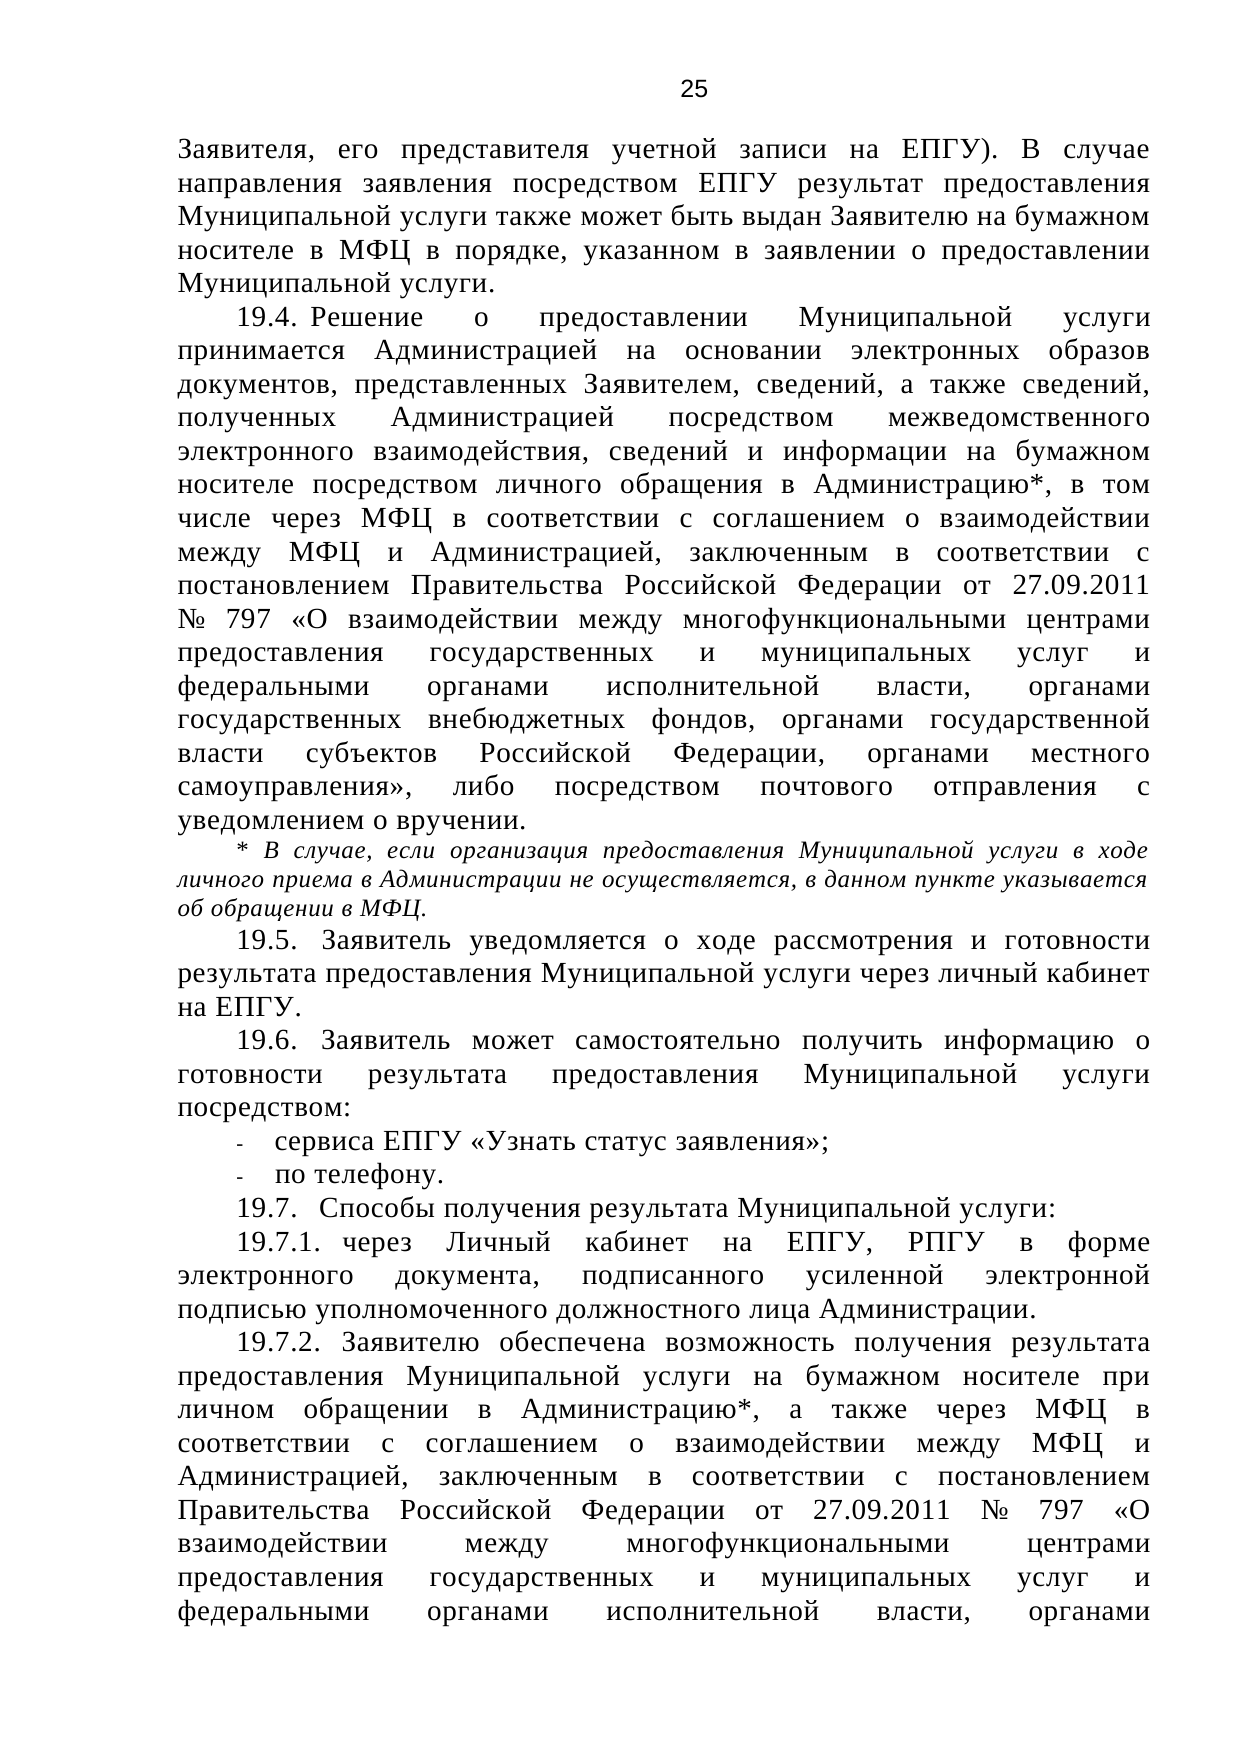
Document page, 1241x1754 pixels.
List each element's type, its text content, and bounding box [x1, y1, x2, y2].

list Способы получения результата Муниципальной услуги: [177, 1190, 1152, 1224]
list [177, 131, 1152, 299]
list через Личный кабинет на ЕПГУ, РПГУ в форме электронного документа, подписанного усиленной электронной подписью уполномоченного должностного лица Администрации. [177, 1224, 1152, 1324]
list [177, 1324, 1152, 1626]
list сервиса ЕПГУ «Узнать статус заявления»; [177, 1123, 1152, 1157]
list Заявитель может самостоятельно получить информацию о готовности результата предоставления Муниципальной услуги посредством: [177, 1022, 1152, 1123]
list по телефону. [177, 1157, 1152, 1190]
text * В случае, если организация предоставления Муниципальной услуги в ходе личного приема в Администрации не осуществляется, в данном пункте указывается об обращении в МФЦ. [177, 836, 1152, 922]
list Решение о предоставлении Муниципальной услуги принимается Администрацией на основании электронных образов документов, представленных Заявителем, сведений, а также сведений, полученных Администрацией посредством межведомственного электронного взаимодействия, сведений и информации на бумажном носителе посредством личного обращения в Администрацию*, в том числе через МФЦ в соответствии с соглашением о взаимодействии между МФЦ и Администрацией, заключенным в соответствии с постановлением Правительства Российской Федерации от 27.09.2011 № 797 «О взаимодействии между многофункциональными центрами предоставления государственных и муниципальных услуг и федеральными органами исполнительной власти, органами государственных внебюджетных фондов, органами государственной власти субъектов Российской Федерации, органами местного самоуправления», либо посредством почтового отправления с уведомлением о вручении. [177, 299, 1152, 836]
list Заявитель уведомляется о ходе рассмотрения и готовности результата предоставления Муниципальной услуги через личный кабинет на ЕПГУ. [177, 922, 1152, 1022]
